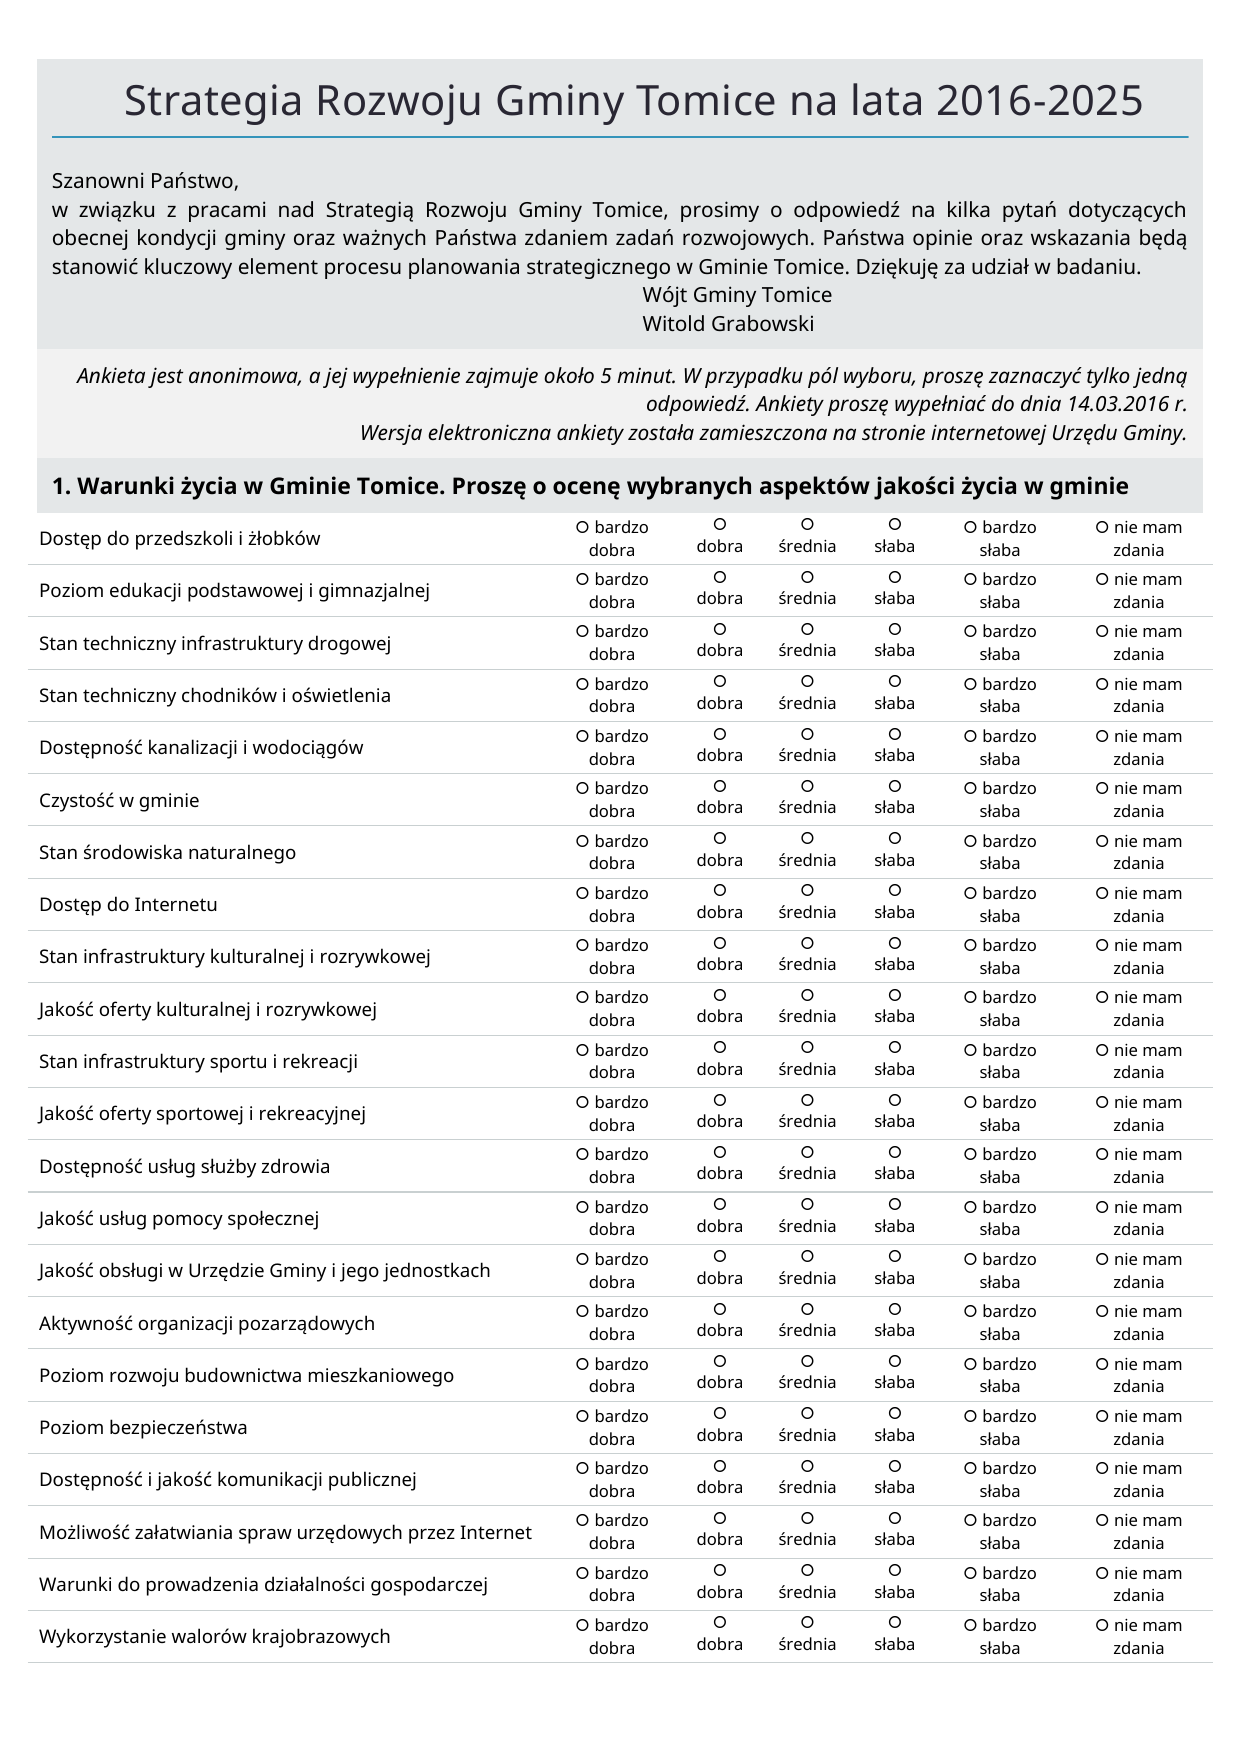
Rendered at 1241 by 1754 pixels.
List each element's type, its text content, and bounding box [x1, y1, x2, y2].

table_cell średnia [760, 670, 854, 721]
table_cell Jakość oferty sportowej i rekreacyjnej [28, 1088, 544, 1139]
table_cell Dostęp do Internetu [28, 879, 544, 930]
table_cell dobra [680, 1349, 760, 1401]
table_cell średnia [760, 1349, 854, 1401]
table_cell bardzo dobra [544, 1036, 679, 1087]
table_cell słaba [855, 1559, 935, 1610]
table_cell średnia [760, 983, 854, 1034]
table_cell dobra [680, 1088, 760, 1139]
table_cell Stan infrastruktury kulturalnej i rozrywkowej [28, 931, 544, 982]
table_cell bardzo dobra [544, 1193, 679, 1244]
table_cell dobra [680, 1140, 760, 1191]
table_cell dobra [680, 1559, 760, 1610]
table_cell słaba [855, 1088, 935, 1139]
table_cell nie mam zdania [1065, 1088, 1212, 1139]
table_cell bardzo słaba [935, 774, 1065, 825]
table_cell Poziom rozwoju budownictwa mieszkaniowego [28, 1349, 544, 1401]
table_cell nie mam zdania [1065, 879, 1212, 930]
table_cell dobra [680, 1036, 760, 1087]
table_cell średnia [760, 1506, 854, 1557]
table_header bardzo dobra [544, 513, 679, 564]
table_cell Jakość usług pomocy społecznej [28, 1193, 544, 1244]
table_cell nie mam zdania [1065, 1140, 1212, 1191]
table_cell bardzo dobra [544, 565, 679, 616]
table_cell dobra [680, 1193, 760, 1244]
table_cell słaba [855, 1297, 935, 1348]
table_cell Poziom bezpieczeństwa [28, 1402, 544, 1453]
table_cell nie mam zdania [1065, 617, 1212, 668]
table_cell Dostępność kanalizacji i wodociągów [28, 722, 544, 773]
table_cell bardzo dobra [544, 1088, 679, 1139]
table_header dobra [680, 513, 760, 564]
table_cell Możliwość załatwiania spraw urzędowych przez Internet [28, 1506, 544, 1557]
table_cell słaba [855, 826, 935, 878]
table_cell 1. Warunki życia w Gminie Tomice. Proszę o ocenę wybranych aspektów jakości życia w gminie [37, 458, 1203, 513]
table_cell słaba [855, 670, 935, 721]
table_cell Poziom edukacji podstawowej i gimnazjalnej [28, 565, 544, 616]
table_cell słaba [855, 1454, 935, 1505]
table_cell Dostępność i jakość komunikacji publicznej [28, 1454, 544, 1505]
table_cell bardzo słaba [935, 565, 1065, 616]
table_cell dobra [680, 826, 760, 878]
table_cell słaba [855, 1245, 935, 1296]
table_cell bardzo dobra [544, 1402, 679, 1453]
table_cell słaba [855, 774, 935, 825]
table_cell dobra [680, 1297, 760, 1348]
table_cell średnia [760, 1140, 854, 1191]
table_cell słaba [855, 983, 935, 1034]
table_cell dobra [680, 931, 760, 982]
table_cell słaba [855, 1140, 935, 1191]
table_cell średnia [760, 1245, 854, 1296]
table_cell bardzo słaba [935, 1349, 1065, 1401]
table_header Strategia Rozwoju Gminy Tomice na lata 2016-2025 Szanowni Państwo, w związku z pracami nad Strategią Rozwoju Gminy Tomice, prosimy o odpowiedź na kilka pytań dotyczących obecnej kondycji gminy oraz ważnych Państwa zdaniem zadań rozwojowych. Państwa opinie oraz wskazania będą stanowić kluczowy element procesu planowania strategicznego w Gminie Tomice. Dziękuję za udział w badaniu. Wójt Gminy Tomice Witold Grabowski [37, 59, 1203, 349]
table_cell bardzo słaba [935, 1088, 1065, 1139]
table_cell bardzo słaba [935, 931, 1065, 982]
table_cell Ankieta jest anonimowa, a jej wypełnienie zajmuje około 5 minut. W przypadku pól wyboru, proszę zaznaczyć tylko jedną odpowiedź. Ankiety proszę wypełniać do dnia 14.03.2016 r. Wersja elektroniczna ankiety została zamieszczona na stronie internetowej Urzędu Gminy. [37, 349, 1203, 458]
table_cell bardzo słaba [935, 1559, 1065, 1610]
table_cell Stan infrastruktury sportu i rekreacji [28, 1036, 544, 1087]
table_cell średnia [760, 1559, 854, 1610]
table_cell bardzo dobra [544, 879, 679, 930]
table_cell nie mam zdania [1065, 722, 1212, 773]
table_cell bardzo słaba [935, 1506, 1065, 1557]
table_cell słaba [855, 1036, 935, 1087]
table_cell średnia [760, 565, 854, 616]
table_cell bardzo słaba [935, 1140, 1065, 1191]
table_cell średnia [760, 1088, 854, 1139]
table_cell bardzo słaba [935, 826, 1065, 878]
table_cell średnia [760, 774, 854, 825]
table_cell bardzo słaba [935, 1611, 1065, 1662]
table_cell Aktywność organizacji pozarządowych [28, 1297, 544, 1348]
table_cell słaba [855, 722, 935, 773]
table_cell nie mam zdania [1065, 1297, 1212, 1348]
table_cell dobra [680, 565, 760, 616]
table_cell bardzo słaba [935, 1245, 1065, 1296]
table_cell nie mam zdania [1065, 1506, 1212, 1557]
table_cell nie mam zdania [1065, 983, 1212, 1034]
table_cell nie mam zdania [1065, 1559, 1212, 1610]
table_cell nie mam zdania [1065, 1611, 1212, 1662]
table_cell średnia [760, 826, 854, 878]
table_cell Czystość w gminie [28, 774, 544, 825]
table_cell dobra [680, 1611, 760, 1662]
table_cell średnia [760, 1454, 854, 1505]
table_cell średnia [760, 931, 854, 982]
table_cell nie mam zdania [1065, 565, 1212, 616]
table_cell średnia [760, 1402, 854, 1453]
table_cell nie mam zdania [1065, 670, 1212, 721]
table_cell bardzo dobra [544, 826, 679, 878]
table_cell dobra [680, 1245, 760, 1296]
table_cell słaba [855, 879, 935, 930]
table_cell słaba [855, 617, 935, 668]
table_cell bardzo dobra [544, 617, 679, 668]
table_cell Wykorzystanie walorów krajobrazowych [28, 1611, 544, 1662]
table_cell Warunki do prowadzenia działalności gospodarczej [28, 1559, 544, 1610]
table_cell nie mam zdania [1065, 1245, 1212, 1296]
table_cell średnia [760, 1036, 854, 1087]
table_cell bardzo słaba [935, 983, 1065, 1034]
table_cell średnia [760, 722, 854, 773]
table_cell średnia [760, 1611, 854, 1662]
table_cell dobra [680, 983, 760, 1034]
table_header słaba [855, 513, 935, 564]
table_cell słaba [855, 1193, 935, 1244]
table_cell nie mam zdania [1065, 1193, 1212, 1244]
table_cell nie mam zdania [1065, 1454, 1212, 1505]
table_cell dobra [680, 774, 760, 825]
table_cell bardzo słaba [935, 1402, 1065, 1453]
table_cell bardzo dobra [544, 1454, 679, 1505]
table_cell nie mam zdania [1065, 1349, 1212, 1401]
table_cell dobra [680, 670, 760, 721]
table_cell dobra [680, 722, 760, 773]
table_cell bardzo dobra [544, 1611, 679, 1662]
table_cell Jakość oferty kulturalnej i rozrywkowej [28, 983, 544, 1034]
table_cell słaba [855, 565, 935, 616]
table_cell słaba [855, 1506, 935, 1557]
table_cell średnia [760, 617, 854, 668]
table_cell słaba [855, 931, 935, 982]
table_cell średnia [760, 1193, 854, 1244]
table_cell bardzo dobra [544, 1140, 679, 1191]
table_header Dostęp do przedszkoli i żłobków [28, 513, 544, 564]
table_cell bardzo dobra [544, 931, 679, 982]
table_cell bardzo słaba [935, 879, 1065, 930]
table_cell bardzo dobra [544, 1349, 679, 1401]
table_cell bardzo słaba [935, 722, 1065, 773]
table_cell dobra [680, 1506, 760, 1557]
table_cell Stan techniczny chodników i oświetlenia [28, 670, 544, 721]
table_cell Stan środowiska naturalnego [28, 826, 544, 878]
table_header średnia [760, 513, 854, 564]
table_cell bardzo dobra [544, 1297, 679, 1348]
table_cell dobra [680, 617, 760, 668]
table_cell bardzo słaba [935, 617, 1065, 668]
table_cell bardzo dobra [544, 1506, 679, 1557]
table_cell nie mam zdania [1065, 1036, 1212, 1087]
table_cell dobra [680, 1402, 760, 1453]
table_cell średnia [760, 879, 854, 930]
table_header nie mam zdania [1065, 513, 1212, 564]
table_cell dobra [680, 879, 760, 930]
table_cell nie mam zdania [1065, 1402, 1212, 1453]
table_cell Stan techniczny infrastruktury drogowej [28, 617, 544, 668]
table_cell bardzo słaba [935, 670, 1065, 721]
table_cell dobra [680, 1454, 760, 1505]
table_cell Dostępność usług służby zdrowia [28, 1140, 544, 1191]
table_cell bardzo dobra [544, 1245, 679, 1296]
table_cell nie mam zdania [1065, 931, 1212, 982]
table_cell słaba [855, 1402, 935, 1453]
table_cell bardzo dobra [544, 983, 679, 1034]
table_cell Jakość obsługi w Urzędzie Gminy i jego jednostkach [28, 1245, 544, 1296]
table_cell słaba [855, 1349, 935, 1401]
table_cell średnia [760, 1297, 854, 1348]
table_cell bardzo słaba [935, 1454, 1065, 1505]
table_cell bardzo słaba [935, 1036, 1065, 1087]
table_cell bardzo dobra [544, 722, 679, 773]
table_cell nie mam zdania [1065, 826, 1212, 878]
table_cell bardzo słaba [935, 1297, 1065, 1348]
table_cell bardzo słaba [935, 1193, 1065, 1244]
table_cell bardzo dobra [544, 1559, 679, 1610]
table_cell bardzo dobra [544, 774, 679, 825]
table_cell bardzo dobra [544, 670, 679, 721]
table_cell słaba [855, 1611, 935, 1662]
table_header bardzo słaba [935, 513, 1065, 564]
table_cell nie mam zdania [1065, 774, 1212, 825]
